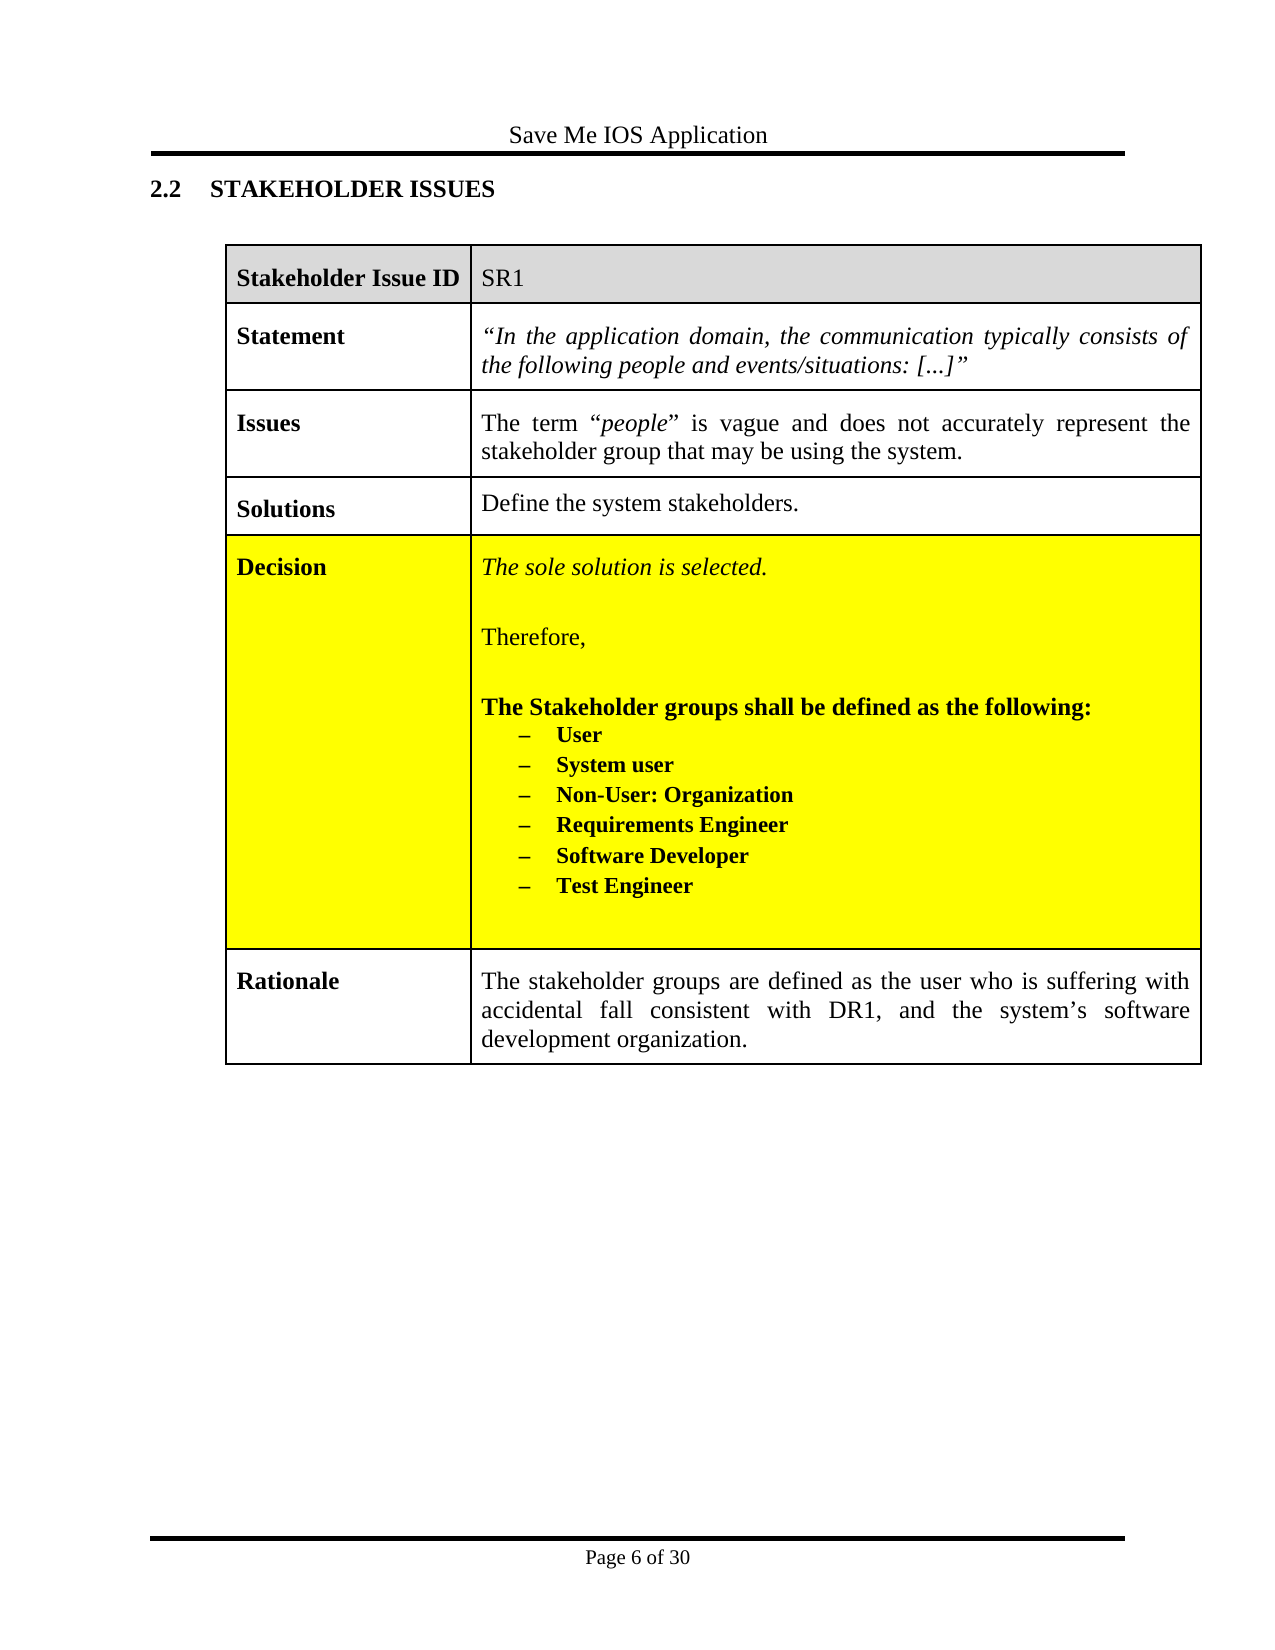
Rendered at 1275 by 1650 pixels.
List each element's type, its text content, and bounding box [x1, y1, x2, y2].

table_cell The term “people” is vague and does not accurately represent the stakeholder group that may be using the system. [472, 391, 1200, 476]
table_header SR1 [472, 246, 1200, 302]
table_cell The sole solution is selected. Therefore, The Stakeholder groups shall be defined as the following: User System user Non-User: Organization Requirements Engineer Software Developer Test Engineer [472, 536, 1200, 948]
table_cell “In the application domain, the communication typically consists of the following people and events/situations: [...]” [472, 304, 1200, 389]
table_cell Define the system stakeholders. [472, 478, 1200, 533]
table_cell Solutions [227, 478, 470, 533]
table_header Stakeholder Issue ID [227, 246, 470, 302]
subtitle Stakeholder Issues [150, 174, 1125, 203]
table_cell Rationale [227, 950, 470, 1063]
table_cell Decision [227, 536, 470, 948]
table_cell Statement [227, 304, 470, 389]
table_cell Issues [227, 391, 470, 476]
table_cell The stakeholder groups are defined as the user who is suffering with accidental fall consistent with DR1, and the system’s software development organization. [472, 950, 1200, 1063]
